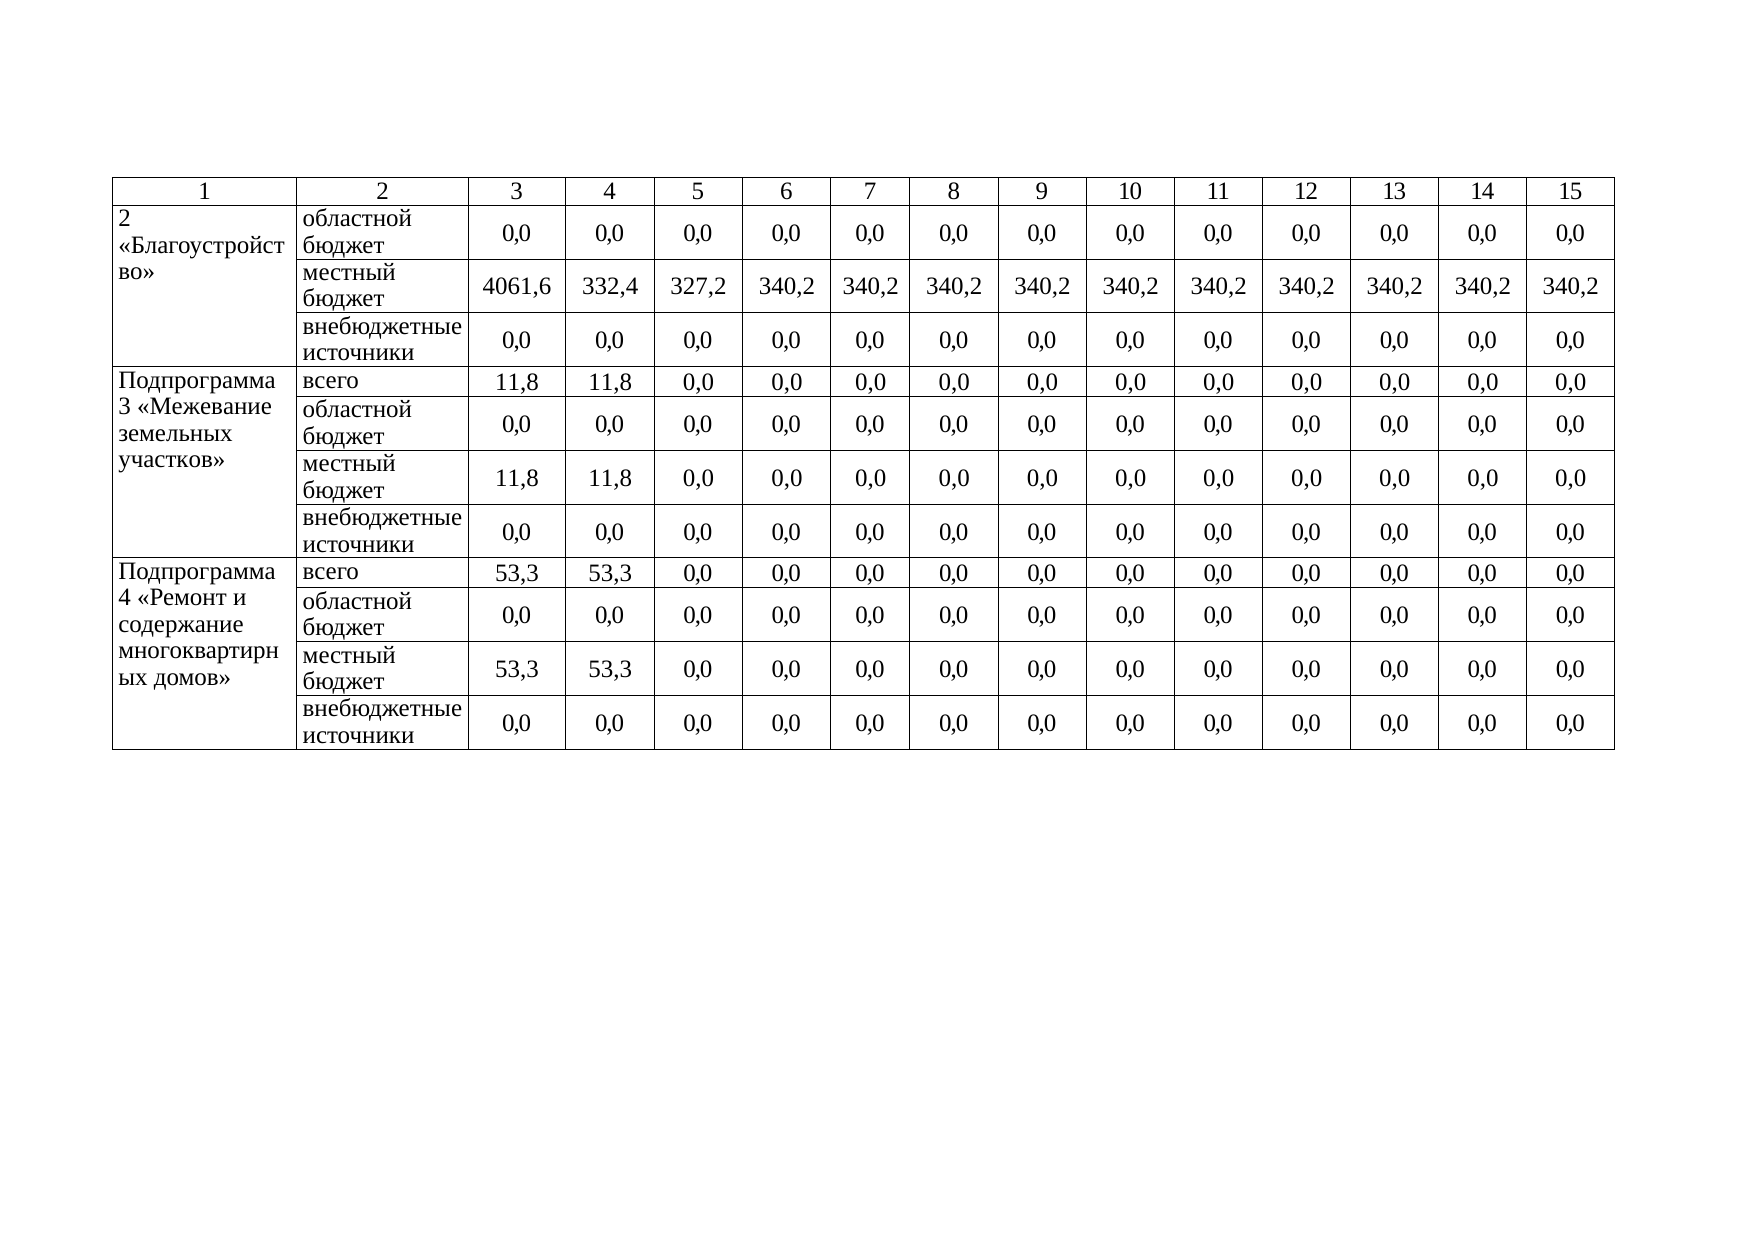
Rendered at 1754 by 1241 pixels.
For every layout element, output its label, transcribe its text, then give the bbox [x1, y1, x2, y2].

table_cell 0,0 [566, 588, 654, 641]
table_cell 0,0 [655, 367, 742, 396]
table_cell 0,0 [655, 313, 742, 366]
table_cell 0,0 [831, 397, 909, 450]
table_cell 0,0 [1527, 451, 1614, 503]
table_cell областной бюджет [297, 588, 468, 641]
table_cell 0,0 [655, 505, 742, 557]
table_cell областной бюджет [297, 206, 468, 258]
table_header 10 [1087, 178, 1174, 204]
table_cell 0,0 [1175, 696, 1262, 748]
table_cell 0,0 [1351, 206, 1438, 258]
table_cell 340,2 [831, 260, 909, 312]
table_cell 332,4 [566, 260, 654, 312]
table_cell 0,0 [910, 588, 998, 641]
table_cell 0,0 [743, 696, 830, 748]
table_cell 0,0 [1263, 558, 1350, 587]
table_header 11 [1175, 178, 1262, 204]
table_cell 0,0 [1527, 505, 1614, 557]
table_cell 0,0 [1527, 397, 1614, 450]
table_cell 0,0 [1351, 313, 1438, 366]
table_cell 0,0 [1087, 696, 1174, 748]
table_cell 0,0 [1263, 696, 1350, 748]
table_cell 0,0 [910, 451, 998, 503]
table_cell 0,0 [910, 558, 998, 587]
table_cell 340,2 [1439, 260, 1526, 312]
table_cell 0,0 [1175, 642, 1262, 695]
table_cell 0,0 [1087, 451, 1174, 503]
table_cell 0,0 [655, 397, 742, 450]
table_cell 0,0 [1175, 313, 1262, 366]
table_cell 0,0 [831, 558, 909, 587]
table_cell 4061,6 [469, 260, 565, 312]
table_cell 0,0 [999, 588, 1086, 641]
table_cell 0,0 [566, 206, 654, 258]
table_cell 0,0 [1351, 397, 1438, 450]
table_cell 0,0 [831, 206, 909, 258]
table_cell 340,2 [1263, 260, 1350, 312]
table_cell 340,2 [743, 260, 830, 312]
table_cell 0,0 [655, 642, 742, 695]
table_cell всего [297, 367, 468, 396]
table_header 2 [297, 178, 468, 204]
table_cell 0,0 [1527, 206, 1614, 258]
table_cell 11,8 [566, 451, 654, 503]
table_header 3 [469, 178, 565, 204]
table_cell 0,0 [1527, 367, 1614, 396]
table_cell 0,0 [1351, 696, 1438, 748]
table_cell 327,2 [655, 260, 742, 312]
table_cell 0,0 [910, 313, 998, 366]
table_header 13 [1351, 178, 1438, 204]
table_cell внебюджетные источники [297, 505, 468, 557]
table_cell 0,0 [1175, 206, 1262, 258]
table_cell 0,0 [1439, 206, 1526, 258]
table_cell местный бюджет [297, 260, 468, 312]
table_cell Подпрограмма 4 «Ремонт и содержание многоквартирных домов» [113, 558, 296, 748]
table_header 5 [655, 178, 742, 204]
table_cell 0,0 [1439, 642, 1526, 695]
table_cell 340,2 [910, 260, 998, 312]
table_cell 0,0 [1527, 642, 1614, 695]
table_cell 0,0 [1351, 367, 1438, 396]
table_cell 53,3 [469, 642, 565, 695]
table_header 12 [1263, 178, 1350, 204]
table_cell 0,0 [831, 505, 909, 557]
table_cell Подпрограмма 3 «Межевание земельных участков» [113, 367, 296, 557]
table_cell 0,0 [1175, 397, 1262, 450]
table_cell 0,0 [831, 696, 909, 748]
table_header 15 [1527, 178, 1614, 204]
table_cell 0,0 [1527, 313, 1614, 366]
table_cell 53,3 [566, 558, 654, 587]
table_cell 0,0 [1439, 588, 1526, 641]
table_cell 0,0 [1087, 367, 1174, 396]
table_cell местный бюджет [297, 451, 468, 503]
table_cell внебюджетные источники [297, 313, 468, 366]
table_cell 0,0 [655, 558, 742, 587]
table_cell 0,0 [566, 696, 654, 748]
table_cell 0,0 [999, 367, 1086, 396]
table_cell 0,0 [743, 451, 830, 503]
table_cell 0,0 [743, 505, 830, 557]
table_cell 0,0 [566, 313, 654, 366]
table_cell 0,0 [1175, 367, 1262, 396]
table_cell 0,0 [1087, 642, 1174, 695]
table_cell 340,2 [1087, 260, 1174, 312]
table_cell 0,0 [743, 206, 830, 258]
table_cell 0,0 [743, 642, 830, 695]
table_cell 0,0 [831, 642, 909, 695]
table_cell 0,0 [831, 588, 909, 641]
table_cell 0,0 [1087, 206, 1174, 258]
table_cell 0,0 [469, 313, 565, 366]
table_cell 0,0 [1263, 505, 1350, 557]
table_cell 0,0 [743, 588, 830, 641]
table_cell 0,0 [1439, 367, 1526, 396]
table_cell 0,0 [910, 505, 998, 557]
table_cell 0,0 [1263, 642, 1350, 695]
table_cell 0,0 [831, 313, 909, 366]
table_cell 0,0 [910, 642, 998, 695]
table_cell 0,0 [1263, 313, 1350, 366]
table_cell 0,0 [910, 397, 998, 450]
table_cell Подпрограмма 2 «Благоустройство» [113, 206, 296, 366]
table_cell 0,0 [469, 505, 565, 557]
table_cell 0,0 [999, 313, 1086, 366]
table_cell 0,0 [469, 588, 565, 641]
table_cell 0,0 [1351, 558, 1438, 587]
table_cell 0,0 [1527, 558, 1614, 587]
table_cell 0,0 [1527, 588, 1614, 641]
table_cell 0,0 [655, 451, 742, 503]
table_header 9 [999, 178, 1086, 204]
table_cell 0,0 [1439, 558, 1526, 587]
table_cell 0,0 [469, 206, 565, 258]
table_cell 0,0 [910, 696, 998, 748]
table_cell 0,0 [999, 505, 1086, 557]
table_cell 0,0 [655, 696, 742, 748]
table_cell 0,0 [1263, 588, 1350, 641]
table_cell 340,2 [1527, 260, 1614, 312]
table_cell 0,0 [743, 397, 830, 450]
table_cell 0,0 [999, 642, 1086, 695]
table_cell 53,3 [566, 642, 654, 695]
table_cell 0,0 [910, 206, 998, 258]
table_cell 0,0 [655, 206, 742, 258]
table_cell всего [297, 558, 468, 587]
table_cell 0,0 [1351, 642, 1438, 695]
table_cell 11,8 [469, 451, 565, 503]
table_cell 0,0 [999, 451, 1086, 503]
table_cell 0,0 [1087, 588, 1174, 641]
table_cell 0,0 [566, 397, 654, 450]
table_cell местный бюджет [297, 642, 468, 695]
table_cell 0,0 [1351, 588, 1438, 641]
table_header 1 [113, 178, 296, 204]
table_cell 0,0 [1175, 558, 1262, 587]
table_cell 0,0 [1439, 397, 1526, 450]
table_cell 0,0 [743, 313, 830, 366]
table_cell 0,0 [1439, 313, 1526, 366]
table_cell 0,0 [1175, 451, 1262, 503]
table_cell 0,0 [1263, 397, 1350, 450]
table_cell 0,0 [469, 397, 565, 450]
table_cell 0,0 [743, 367, 830, 396]
table_cell 0,0 [655, 588, 742, 641]
table_cell 53,3 [469, 558, 565, 587]
table_cell 0,0 [1087, 397, 1174, 450]
table_header 4 [566, 178, 654, 204]
table_cell 0,0 [1087, 505, 1174, 557]
table_cell 340,2 [999, 260, 1086, 312]
table_cell 0,0 [1439, 505, 1526, 557]
table_cell 0,0 [910, 367, 998, 396]
table_cell внебюджетные источники [297, 696, 468, 748]
table_cell 0,0 [1527, 696, 1614, 748]
table_cell 0,0 [469, 696, 565, 748]
table_cell 0,0 [999, 696, 1086, 748]
table_cell 0,0 [1439, 696, 1526, 748]
table_header 6 [743, 178, 830, 204]
table_cell 340,2 [1175, 260, 1262, 312]
table_cell 0,0 [1351, 451, 1438, 503]
table_cell 0,0 [1087, 313, 1174, 366]
table_cell 0,0 [831, 367, 909, 396]
table_cell 0,0 [743, 558, 830, 587]
table_cell 0,0 [1439, 451, 1526, 503]
table_cell 0,0 [999, 397, 1086, 450]
table_cell 0,0 [831, 451, 909, 503]
table_cell 0,0 [1175, 588, 1262, 641]
table_cell 0,0 [1263, 206, 1350, 258]
table_cell 11,8 [469, 367, 565, 396]
table_cell 0,0 [1351, 505, 1438, 557]
table_cell 0,0 [1263, 451, 1350, 503]
table_cell 0,0 [1175, 505, 1262, 557]
table_cell 0,0 [999, 206, 1086, 258]
table_cell 0,0 [566, 505, 654, 557]
table_cell 0,0 [1263, 367, 1350, 396]
table_cell 11,8 [566, 367, 654, 396]
table_header 14 [1439, 178, 1526, 204]
table_cell областной бюджет [297, 397, 468, 450]
table_cell 340,2 [1351, 260, 1438, 312]
table_cell 0,0 [1087, 558, 1174, 587]
table_header 7 [831, 178, 909, 204]
table_cell 0,0 [999, 558, 1086, 587]
table_header 8 [910, 178, 998, 204]
